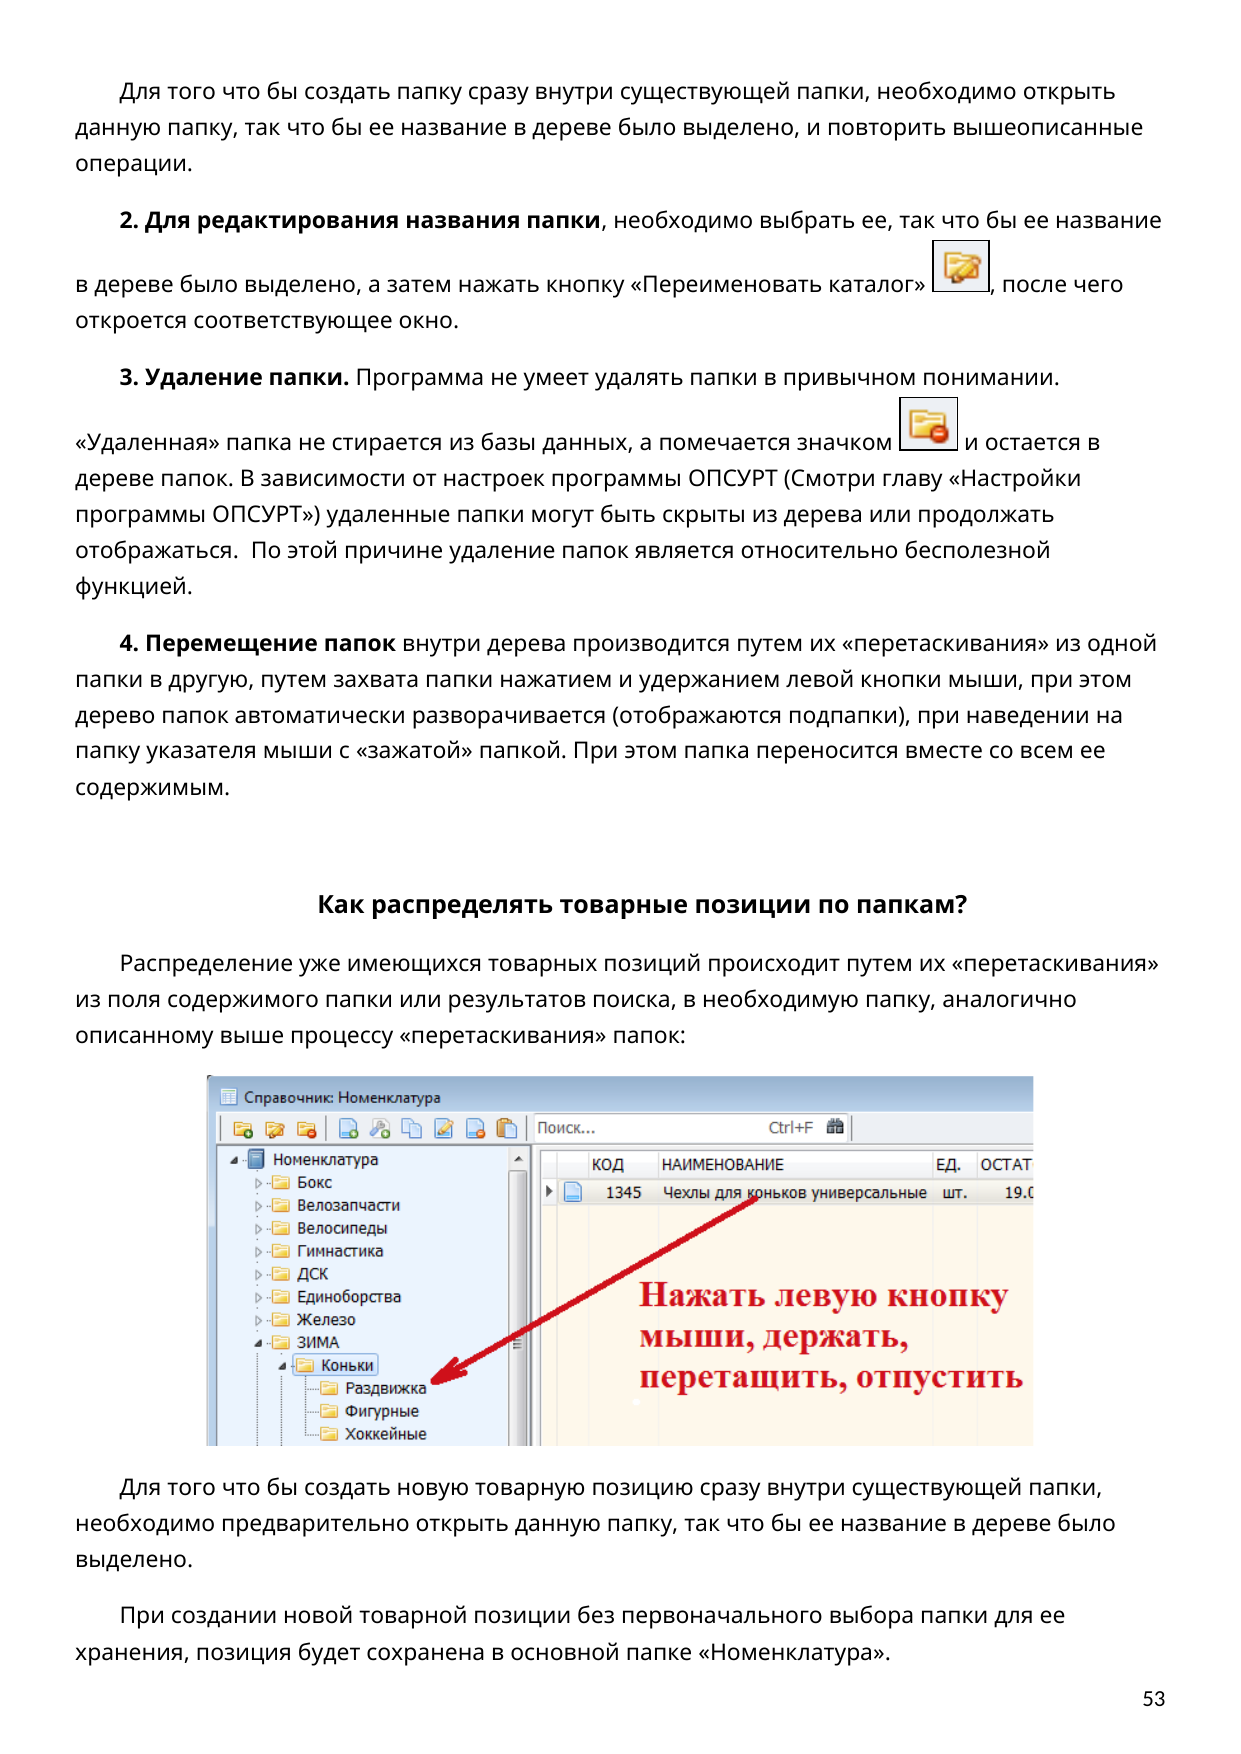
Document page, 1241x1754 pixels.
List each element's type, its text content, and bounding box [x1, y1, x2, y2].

text Для того что бы создать папку сразу внутри существующей папки, необходимо открыть данную папку, так что бы ее название в дереве было выделено, и повторить вышеописанные операции. [75, 75, 1165, 178]
text 2. Для редактирования названия папки, необходимо выбрать ее, так что бы ее название в дереве было выделено, а затем нажать кнопку «Переименовать каталог» , после чего откроется соответствующее окно. [75, 204, 1165, 335]
text 3. Удаление папки. Программа не умеет удалять папки в привычном понимании. «Удаленная» папка не стирается из базы данных, а помечается значком и остается в дереве папок. В зависимости от настроек программы ОПСУРТ (Смотри главу «Настройки программы ОПСУРТ») удаленные папки могут быть скрыты из дерева или продолжать отображаться. По этой причине удаление папок является относительно бесполезной функцией. [75, 361, 1165, 601]
picture [934, 241, 988, 291]
picture [901, 398, 957, 449]
text Для того что бы создать новую товарную позицию сразу внутри существующей папки, необходимо предварительно открыть данную папку, так что бы ее название в дереве было выделено. [75, 1471, 1165, 1574]
text Как распределять товарные позиции по папкам? [75, 887, 1165, 921]
text Распределение уже имеющихся товарных позиций происходит путем их «перетаскивания» из поля содержимого папки или результатов поиска, в необходимую папку, аналогично описанному выше процессу «перетаскивания» папок: [75, 947, 1165, 1050]
picture [206, 1075, 1034, 1446]
text При создании новой товарной позиции без первоначального выбора папки для ее хранения, позиция будет сохранена в основной папке «Номенклатура». [75, 1599, 1165, 1667]
text 4. Перемещение папок внутри дерева производится путем их «перетаскивания» из одной папки в другую, путем захвата папки нажатием и удержанием левой кнопки мыши, при этом дерево папок автоматически разворачивается (отображаются подпапки), при наведении на папку указателя мыши с «зажатой» папкой. При этом папка переносится вместе со всем ее содержимым. [75, 627, 1165, 802]
